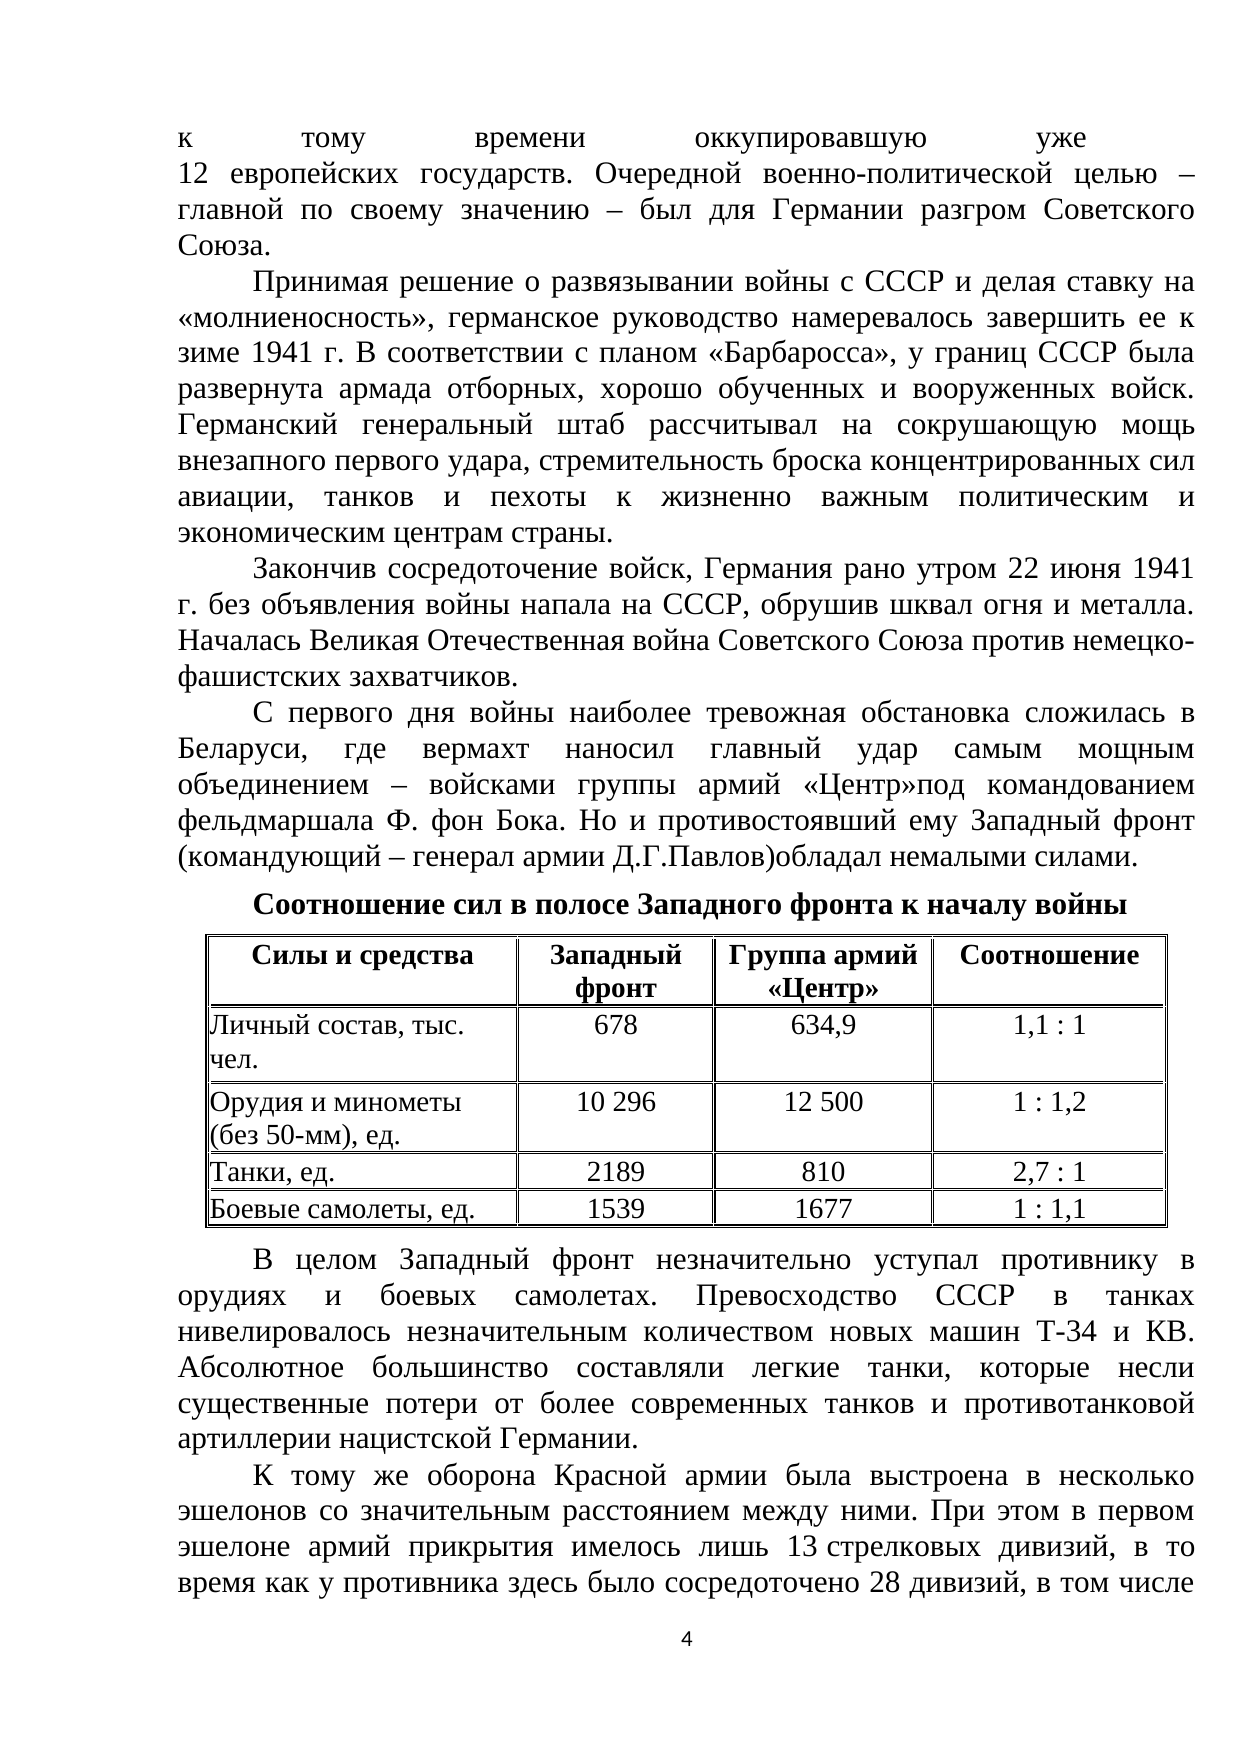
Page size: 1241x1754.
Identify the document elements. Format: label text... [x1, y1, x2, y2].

table_cell Орудия и минометы (без 50-мм), ед. [207, 1081, 518, 1151]
table_cell 2,7 : 1 [933, 1151, 1166, 1188]
table_cell 678 [519, 1008, 712, 1081]
table_cell 2189 [519, 1154, 712, 1188]
table_header Группа армий «Центр» [714, 937, 933, 1004]
table_cell 1677 [714, 1191, 933, 1224]
text Соотношение сил в полосе Западного фронта к началу войны [177, 885, 1196, 921]
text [177, 118, 1196, 262]
table_cell Личный состав, тыс. чел. [209, 1004, 516, 1081]
table_cell 1539 [518, 1188, 714, 1224]
text В целом Западный фронт незначительно уступал противнику в орудиях и боевых самолетах. Превосходство СССР в танках нивелировалось незначительным количеством новых машин Т-34 и КВ. Абсолютное большинство составляли легкие танки, которые несли существенные потери от более современных танков и противотанковой артиллерии нацистской Германии. [177, 1240, 1196, 1456]
table_cell Боевые самолеты, ед. [207, 1188, 518, 1224]
table_cell 810 [716, 1154, 931, 1188]
text Закончив сосредоточение войск, Германия рано утром 22 июня 1941 г. без объявления войны напала на СССР, обрушив шквал огня и металла. Началась Великая Отечественная война Советского Союза против немецко-фашистских захватчиков. [177, 549, 1196, 693]
text С первого дня войны наиболее тревожная обстановка сложилась в Беларуси, где вермахт наносил главный удар самым мощным объединением – войсками группы армий «Центр»под командованием фельдмаршала Ф. фон Бока. Но и противостоявший ему Западный фронт (командующий – генерал армии Д.Г.Павлов)обладал немалыми силами. [177, 693, 1196, 873]
table_cell 10 296 [519, 1084, 712, 1151]
text Принимая решение о развязывании войны с СССР и делая ставку на «молниеносность», германское руководство намеревалось завершить ее к зиме 1941 г. В соответствии с планом «Барбаросса», у границ СССР была развернута армада отборных, хорошо обученных и вооруженных войск. Германский генеральный штаб рассчитывал на сокрушающую мощь внезапного первого удара, стремительность броска концентрированных сил авиации, танков и пехоты к жизненно важным политическим и экономическим центрам страны. [177, 262, 1196, 549]
table_cell 1 : 1,1 [933, 1188, 1166, 1224]
table_cell 1 : 1,2 [933, 1081, 1166, 1151]
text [177, 1456, 1196, 1599]
table_cell 634,9 [716, 1008, 931, 1081]
table_header Соотношение [933, 937, 1165, 1004]
table_header Силы и средства [209, 937, 518, 1004]
table_header Западный фронт [518, 935, 714, 1004]
table_cell Танки, ед. [207, 1151, 518, 1188]
table_cell 1,1 : 1 [934, 1004, 1165, 1081]
table_cell 12 500 [716, 1084, 931, 1151]
